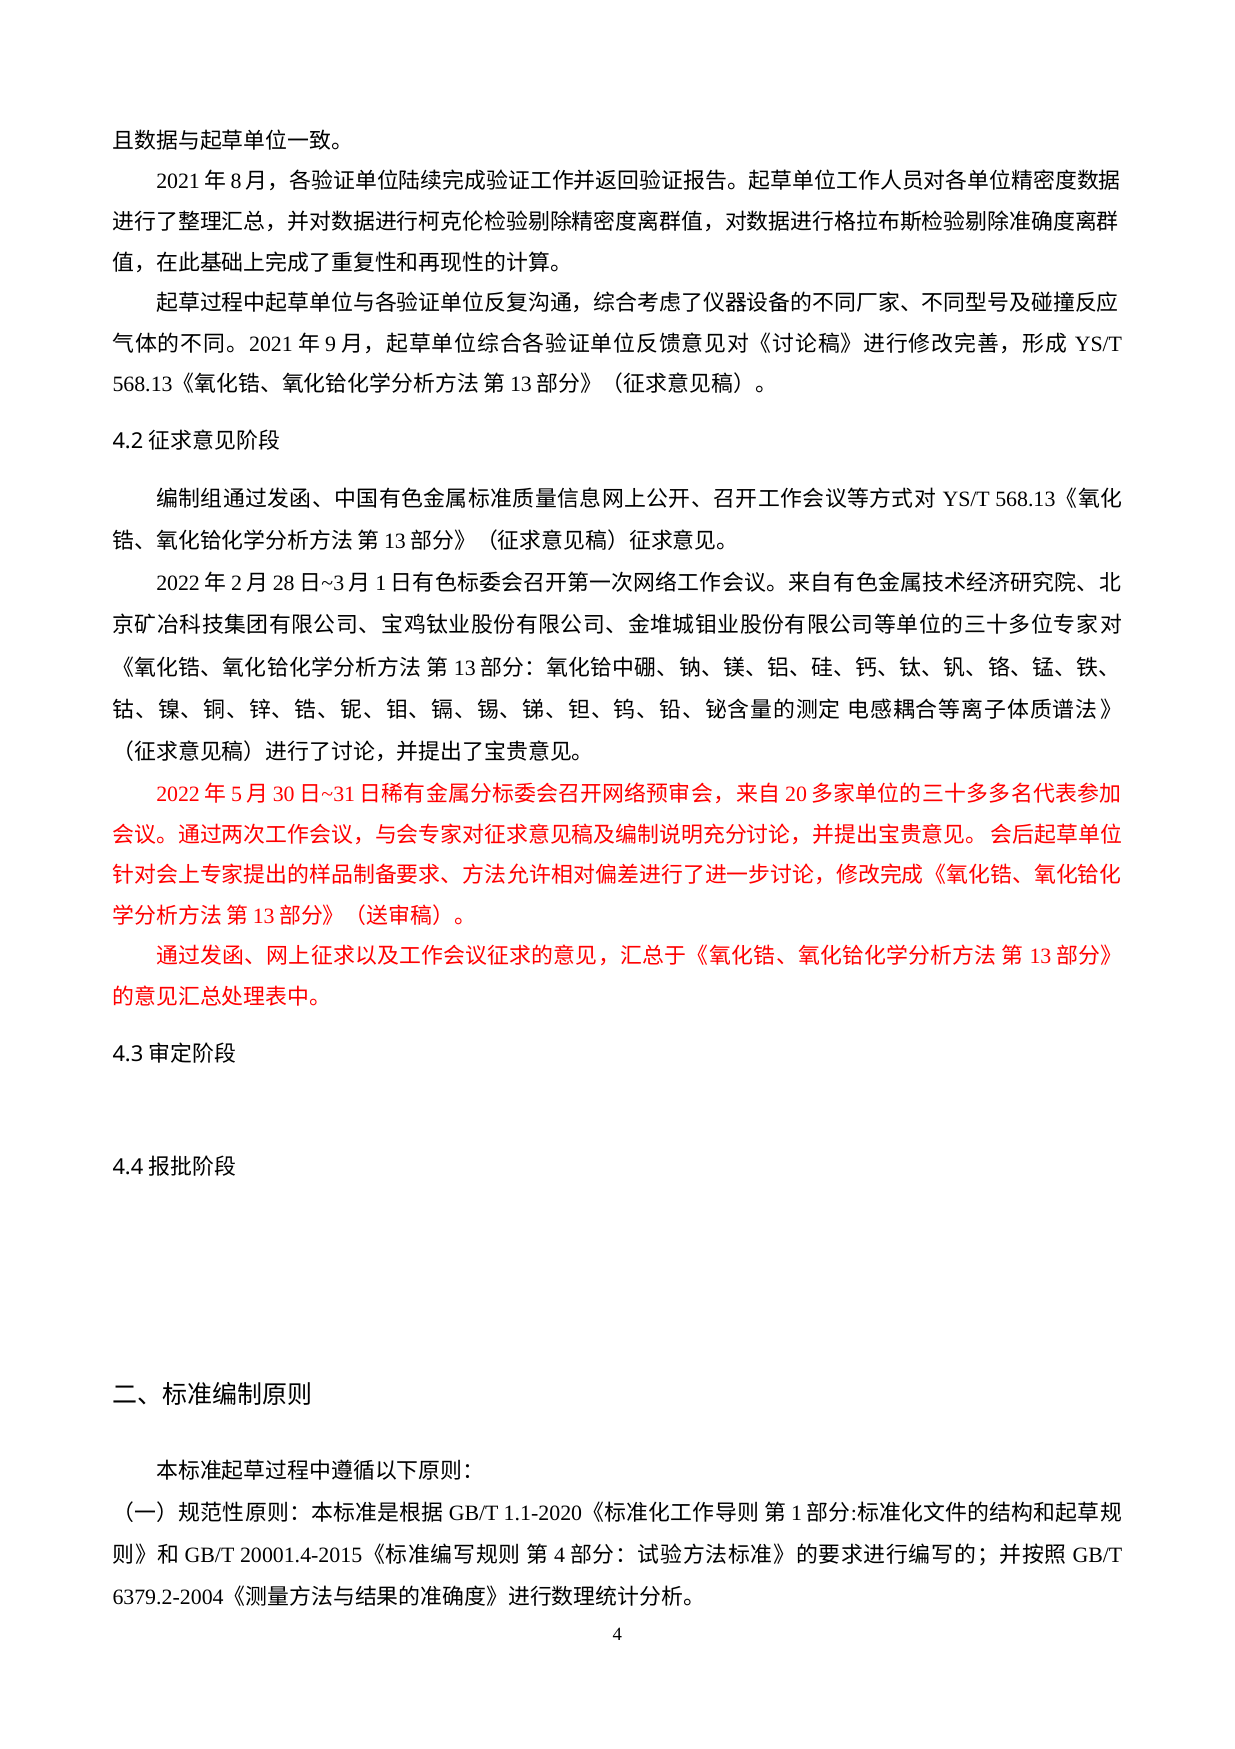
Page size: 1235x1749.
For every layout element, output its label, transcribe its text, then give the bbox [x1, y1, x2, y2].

text 编制组通过发函、中国有色金属标准质量信息网上公开、召开工作会议等方式对YS/T 568.13《氧化锆、氧化铪化学分析方法 第13部分》（征求意见稿）征求意见。 [112, 481, 1122, 555]
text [112, 122, 1122, 155]
text 2021年8月，各验证单位陆续完成验证工作并返回验证报告。起草单位工作人员对各单位精密度数据进行了整理汇总，并对数据进行柯克伦检验剔除精密度离群值，对数据进行格拉布斯检验剔除准确度离群值，在此基础上完成了重复性和再现性的计算。 [112, 163, 1122, 277]
text 起草过程中起草单位与各验证单位反复沟通，综合考虑了仪器设备的不同厂家、不同型号及碰撞反应气体的不同。2021年9月，起草单位综合各验证单位反馈意见对《讨论稿》进行修改完善，形成YS/T 568.13《氧化锆、氧化铪化学分析方法 第13部分》（征求意见稿）。 [112, 284, 1122, 398]
text 通过发函、网上征求以及工作会议征求的意见，汇总于《氧化锆、氧化铪化学分析方法 第13部分》的意见汇总处理表中。 [112, 938, 1122, 1011]
text 2022年5月30日~31日稀有金属分标委会召开网络预审会，来自20多家单位的三十多多名代表参加会议。通过两次工作会议，与会专家对征求意见稿及编制说明充分讨论，并提出宝贵意见。会后起草单位针对会上专家提出的样品制备要求、方法允许相对偏差进行了进一步讨论，修改完成《氧化锆、氧化铪化学分析方法 第13部分》（送审稿）。 [112, 776, 1122, 930]
text 4.2 征求意见阶段 [112, 422, 1122, 455]
text 4.4 报批阶段 [112, 1148, 1122, 1181]
text （一）规范性原则：本标准是根据GB/T 1.1-2020《标准化工作导则 第1部分:标准化文件的结构和起草规则》和GB/T 20001.4-2015《标准编写规则 第4部分：试验方法标准》的要求进行编写的；并按照GB/T 6379.2-2004《测量方法与结果的准确度》进行数理统计分析。 [112, 1494, 1122, 1611]
text 4.3 审定阶段 [112, 1035, 1122, 1068]
text 二、标准编制原则 [112, 1361, 1122, 1426]
text 2022年2月28日~3月1日有色标委会召开第一次网络工作会议。来自有色金属技术经济研究院、北京矿冶科技集团有限公司、宝鸡钛业股份有限公司、金堆城钼业股份有限公司等单位的三十多位专家对《氧化锆、氧化铪化学分析方法 第13部分：氧化铪中硼、钠、镁、铝、硅、钙、钛、钒、铬、锰、铁、钴、镍、铜、锌、锆、铌、钼、镉、锡、锑、钽、钨、铅、铋含量的测定 电感耦合等离子体质谱法》（征求意见稿）进行了讨论，并提出了宝贵意见。 [112, 565, 1122, 766]
text 本标准起草过程中遵循以下原则： [112, 1453, 1122, 1485]
